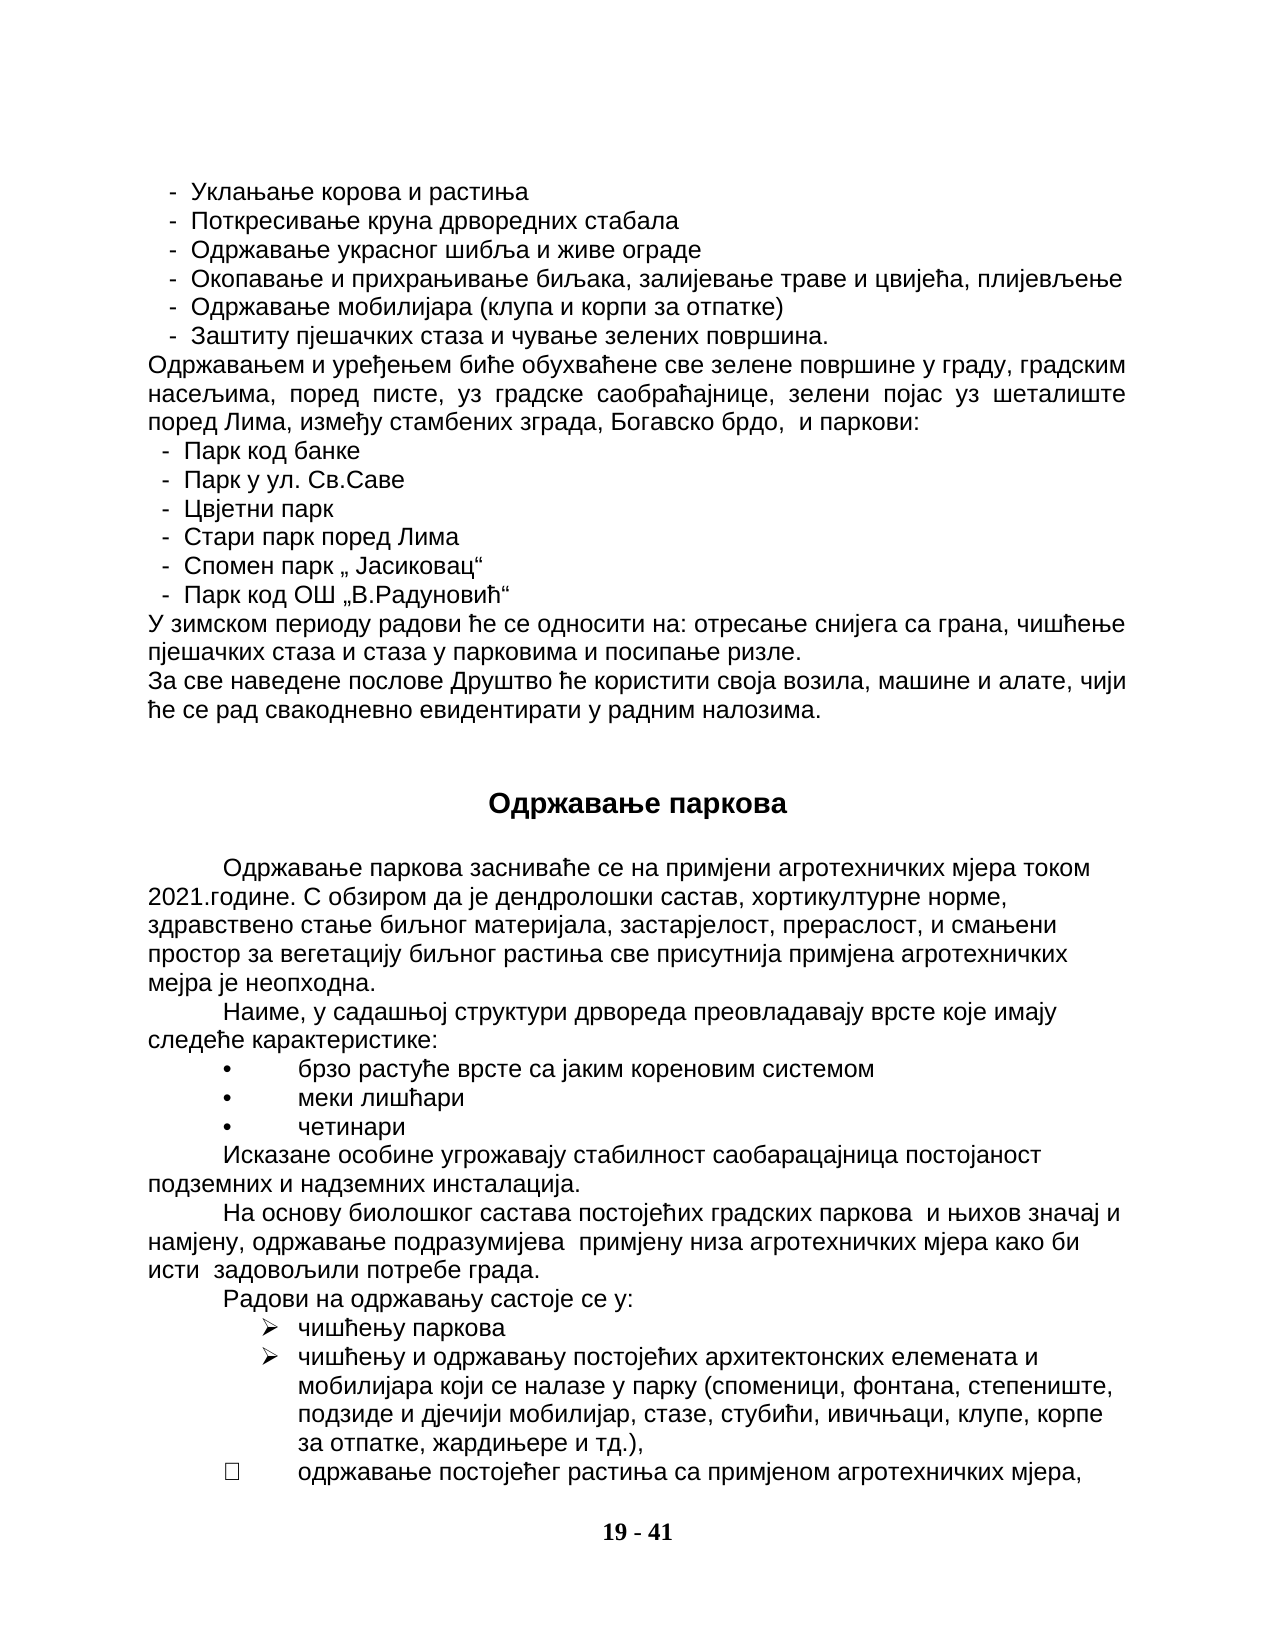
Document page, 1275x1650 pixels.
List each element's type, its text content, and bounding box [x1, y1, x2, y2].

text Наиме, у садашњој структури дрвореда преовладавају врсте које имају следеће карактеристике: [148, 997, 1127, 1054]
text - Поткресивање круна дрворедних стабала [148, 206, 1127, 235]
text Одржавањем и уређењем биће обухваћене све зелене површине у граду, градским насељима, поред писте, уз градске саобраћајнице, зелени појас уз шеталиште поред Лима, између стамбених зграда, Богавско брдо, и паркови: [148, 350, 1127, 436]
text - Одржавање мобилијара (клупа и корпи за отпатке) [148, 292, 1127, 321]
text За све наведене послове Друштво ће користити своја возила, машине и алате, чији ће се рад свакодневно евидентирати у радним налозима. [148, 666, 1127, 723]
text Одржавање паркова засниваће се на примјени агротехничких мјера током 2021.године. С обзиром да је дендролошки састав, хортикултурне норме, здравствено стање биљног материјала, застарјелост, прераслост, и смањени простор за вегетацију биљног растиња све присутнија примјена агротехничких мејра је неопходна. [148, 853, 1127, 997]
list чишћењу паркова [260, 1313, 1127, 1342]
list чишћењу и одржавању постојећих архитектонских елемената и мобилијара који се налазе у парку (споменици, фонтана, степениште, подзиде и дјечији мобилијар, стазе, стубићи, ивичњаци, клупе, корпе за отпатке, жардињере и тд.), [260, 1342, 1127, 1457]
text - Парк код ОШ „В.Радуновић“ [148, 580, 1127, 608]
text - Парк код банке [148, 436, 1127, 465]
text У зимском периоду радови ће се односити на: отресање снијега са грана, чишћење пјешачких стаза и стаза у парковима и посипање ризле. [148, 608, 1127, 666]
text • брзо растуће врсте са јаким кореновим системом [148, 1054, 1127, 1083]
text На основу биолошког састава постојећих градских паркова и њихов значај и намјену, одржавање подразумијева примјену низа агротехничких мјера како би исти задовољили потребе града. [148, 1198, 1127, 1284]
text  одржавање постојећег растиња са примјеном агротехничких мјера, [148, 1457, 1127, 1486]
text - Одржавање украсног шибља и живе ограде [148, 235, 1127, 263]
text - Цвјетни парк [148, 493, 1127, 522]
text - Заштиту пјешачких стаза и чување зелених површина. [148, 321, 1127, 350]
text • меки лишћари [148, 1083, 1127, 1112]
text • четинари [148, 1112, 1127, 1140]
text - Парк у ул. Св.Саве [148, 465, 1127, 493]
text Исказане особине угрожавају стабилност саобарацајница постојаност подземних и надземних инсталација. [148, 1140, 1127, 1198]
text - Окопавање и прихрањивање биљака, залијевање траве и цвијећа, плијевљење [148, 263, 1127, 292]
text Одржавање паркова [148, 786, 1127, 819]
text - Стари парк поред Лима [148, 522, 1127, 551]
text - Спомен парк „ Јасиковац“ [148, 551, 1127, 580]
text Радови на одржавању састоје се у: [148, 1284, 1127, 1313]
text - Уклањање корова и растиња [148, 177, 1127, 206]
